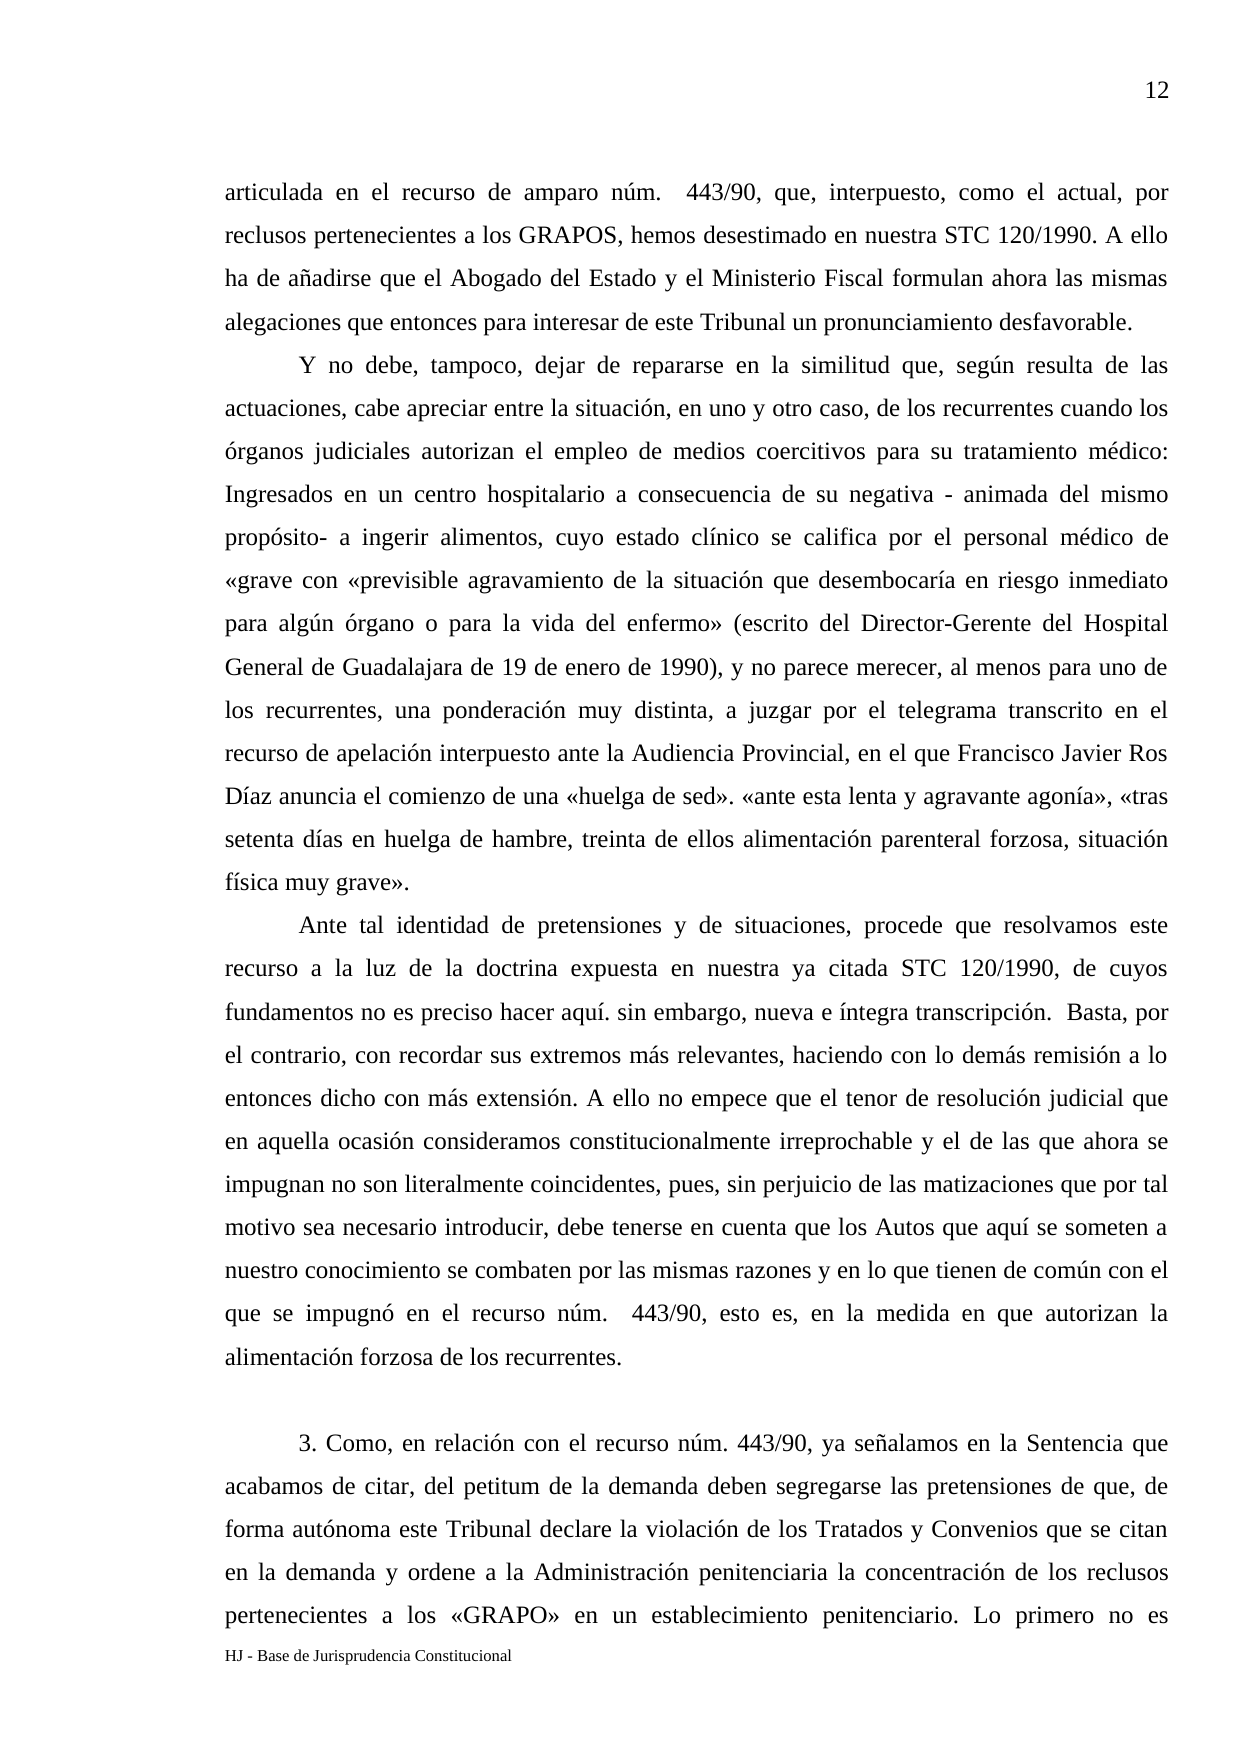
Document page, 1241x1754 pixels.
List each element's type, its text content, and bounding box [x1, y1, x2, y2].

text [224, 1428, 1169, 1629]
text Y no debe, tampoco, dejar de repararse en la similitud que, según resulta de las actuaciones, cabe apreciar entre la situación, en uno y otro caso, de los recurrentes cuando los órganos judiciales autorizan el empleo de medios coercitivos para su tratamiento médico: Ingresados en un centro hospitalario a consecuencia de su negativa - animada del mismo propósito- a ingerir alimentos, cuyo estado clínico se califica por el personal médico de «grave con «previsible agravamiento de la situación que desembocaría en riesgo inmediato para algún órgano o para la vida del enfermo» (escrito del Director-Gerente del Hospital General de Guadalajara de 19 de enero de 1990), y no parece merecer, al menos para uno de los recurrentes, una ponderación muy distinta, a juzgar por el telegrama transcrito en el recurso de apelación interpuesto ante la Audiencia Provincial, en el que Francisco Javier Ros Díaz anuncia el comienzo de una «huelga de sed». «ante esta lenta y agravante agonía», «tras setenta días en huelga de hambre, treinta de ellos alimentación parenteral forzosa, situación física muy grave». [224, 350, 1169, 896]
text Ante tal identidad de pretensiones y de situaciones, procede que resolvamos este recurso a la luz de la doctrina expuesta en nuestra ya citada STC 120/1990, de cuyos fundamentos no es preciso hacer aquí. sin embargo, nueva e íntegra transcripción. Basta, por el contrario, con recordar sus extremos más relevantes, haciendo con lo demás remisión a lo entonces dicho con más extensión. A ello no empece que el tenor de resolución judicial que en aquella ocasión consideramos constitucionalmente irreprochable y el de las que ahora se impugnan no son literalmente coincidentes, pues, sin perjuicio de las matizaciones que por tal motivo sea necesario introducir, debe tenerse en cuenta que los Autos que aquí se someten a nuestro conocimiento se combaten por las mismas razones y en lo que tienen de común con el que se impugnó en el recurso núm. 443/90, esto es, en la medida en que autorizan la alimentación forzosa de los recurrentes. [224, 910, 1169, 1370]
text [224, 177, 1169, 335]
